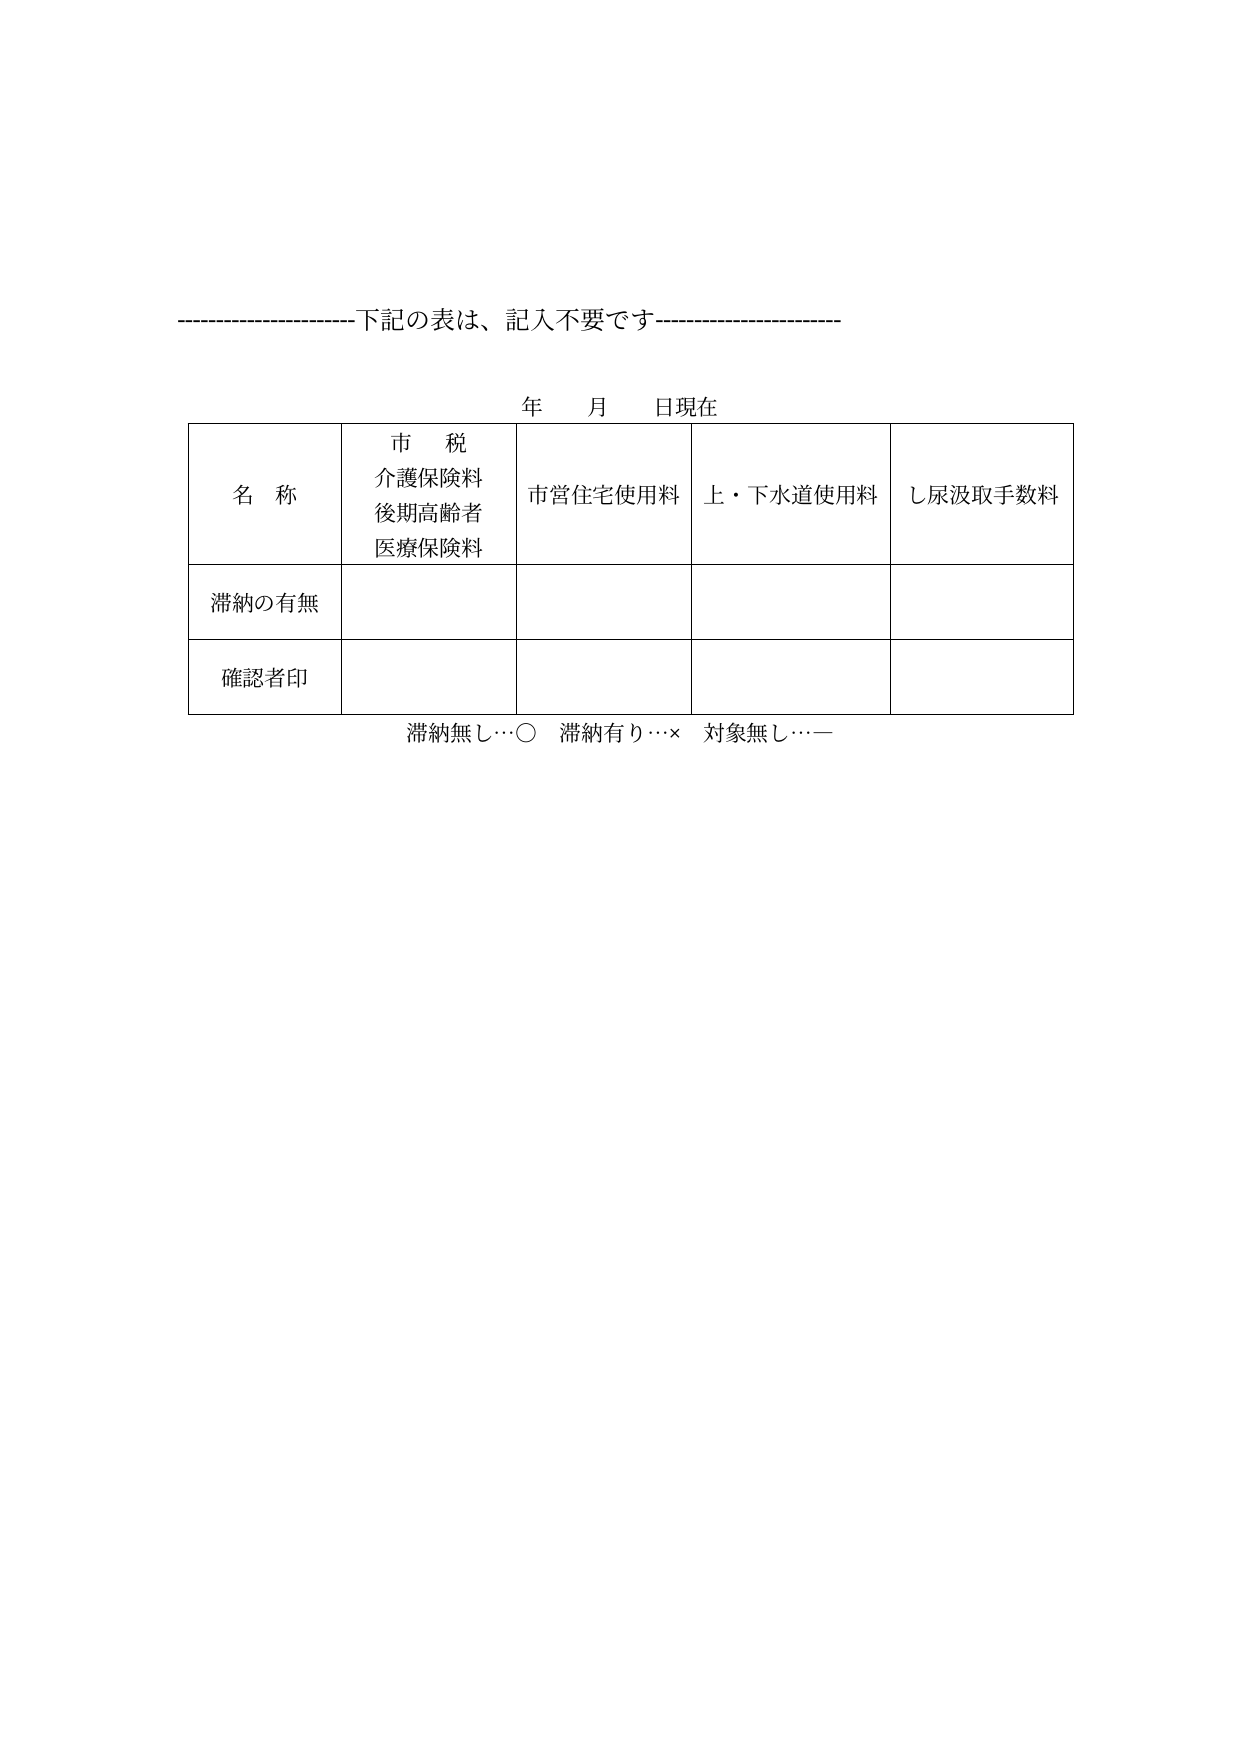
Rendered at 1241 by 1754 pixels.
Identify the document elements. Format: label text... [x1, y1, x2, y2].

table_cell [891, 640, 1073, 714]
table_cell 確認者印 [189, 640, 341, 714]
table_header 市税 介護保険料 後期高齢者 医療保険料 [342, 424, 516, 564]
table_cell [517, 565, 691, 639]
table_cell 滞納の有無 [189, 565, 341, 639]
table_header 市営住宅使用料 [517, 424, 691, 564]
table_cell [517, 640, 691, 714]
text -----------------------下記の表は、記入不要です------------------------ [177, 284, 1063, 353]
table_cell [342, 640, 516, 714]
table_header 名称 [189, 424, 341, 564]
table_cell [342, 565, 516, 639]
text 滞納無し…○ 滞納有り…× 対象無し…― [177, 715, 1063, 750]
table_cell [692, 565, 890, 639]
table_header し尿汲取手数料 [891, 424, 1073, 564]
table_cell [692, 640, 890, 714]
table_header 上・下水道使用料 [692, 424, 890, 564]
table_cell [891, 565, 1073, 639]
text 年 月 日現在 [177, 388, 1063, 423]
